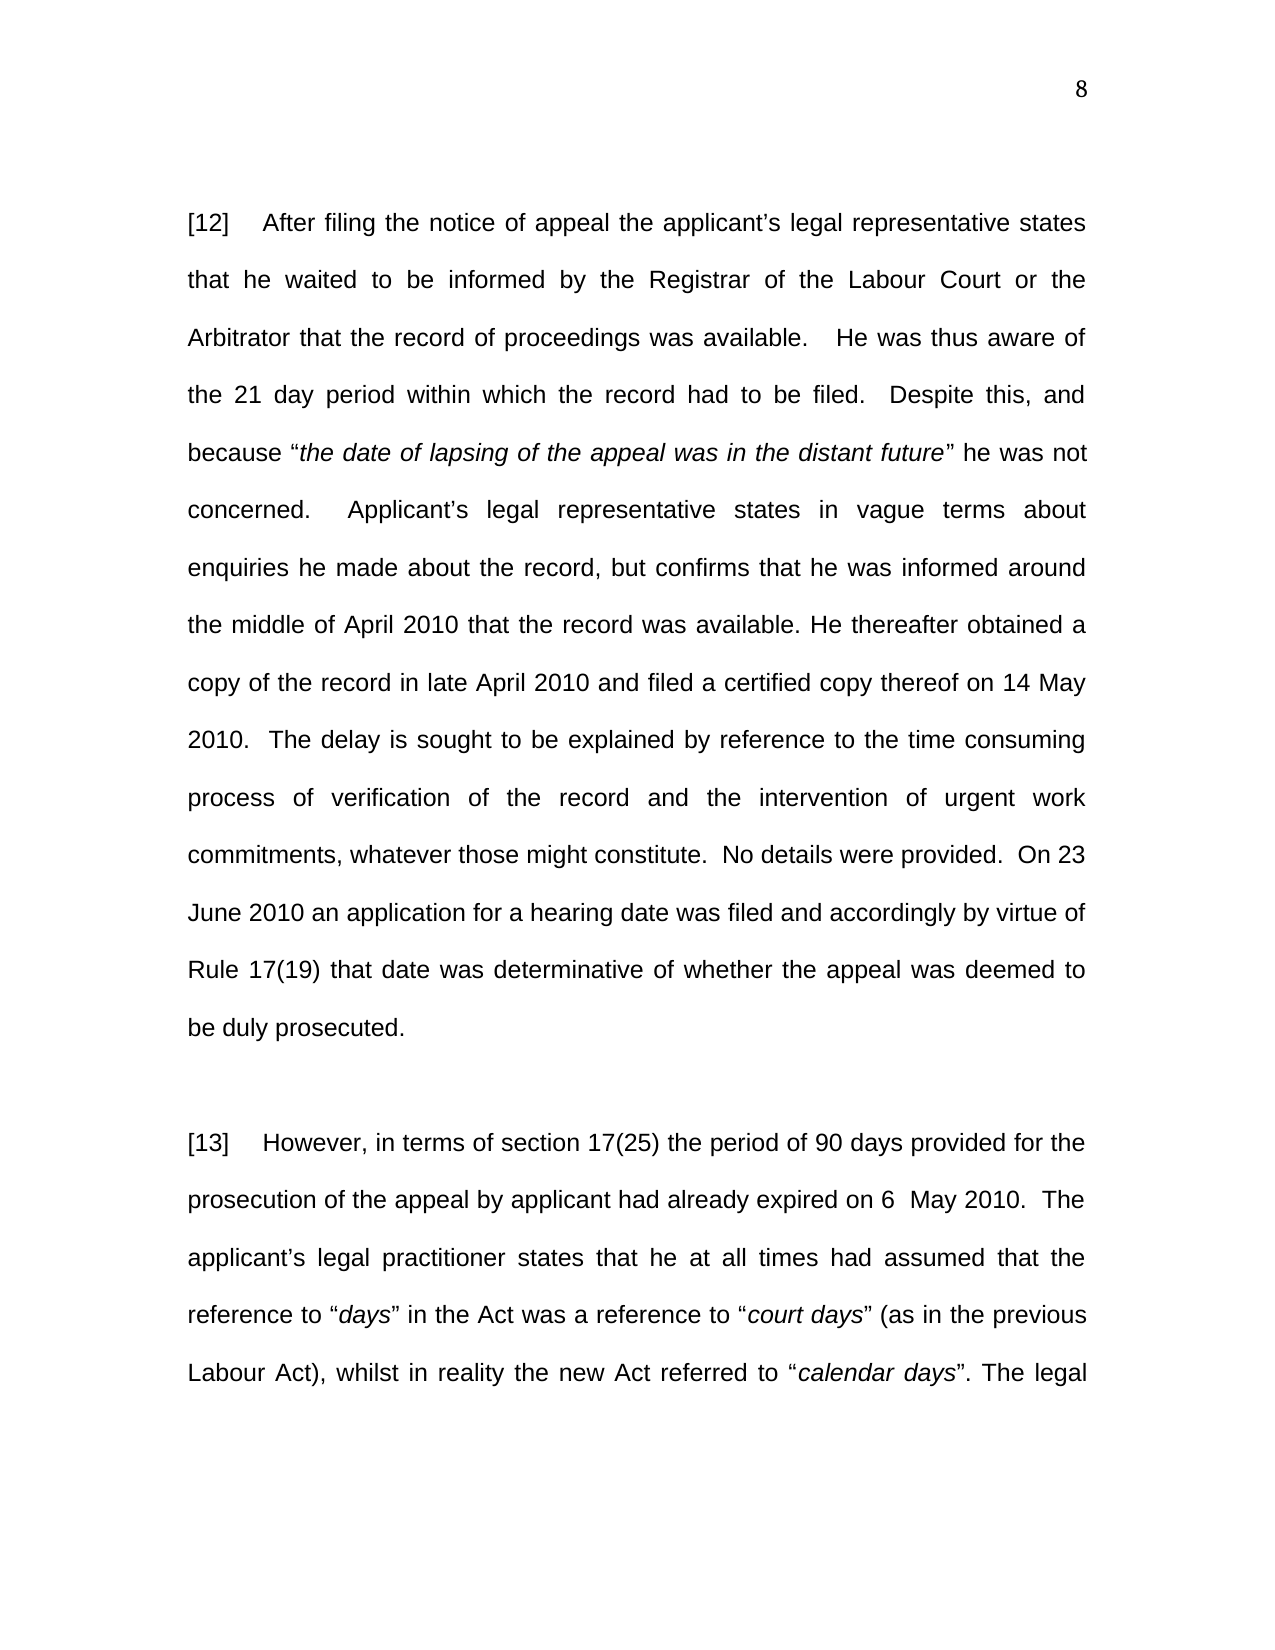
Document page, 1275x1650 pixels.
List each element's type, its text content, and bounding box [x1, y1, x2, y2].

text [12] After filing the notice of appeal the applicant’s legal representative states that he waited to be informed by the Registrar of the Labour Court or the Arbitrator that the record of proceedings was available. He was thus aware of the 21 day period within which the record had to be filed. Despite this, and because “the date of lapsing of the appeal was in the distant future” he was not concerned. Applicant’s legal representative states in vague terms about enquiries he made about the record, but confirms that he was informed around the middle of April 2010 that the record was available. He thereafter obtained a copy of the record in late April 2010 and filed a certified copy thereof on 14 May 2010. The delay is sought to be explained by reference to the time consuming process of verification of the record and the intervention of urgent work commitments, whatever those might constitute. No details were provided. On 23 June 2010 an application for a hearing date was filed and accordingly by virtue of Rule 17(19) that date was determinative of whether the appeal was deemed to be duly prosecuted. [187, 207, 1087, 1041]
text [187, 1127, 1087, 1386]
